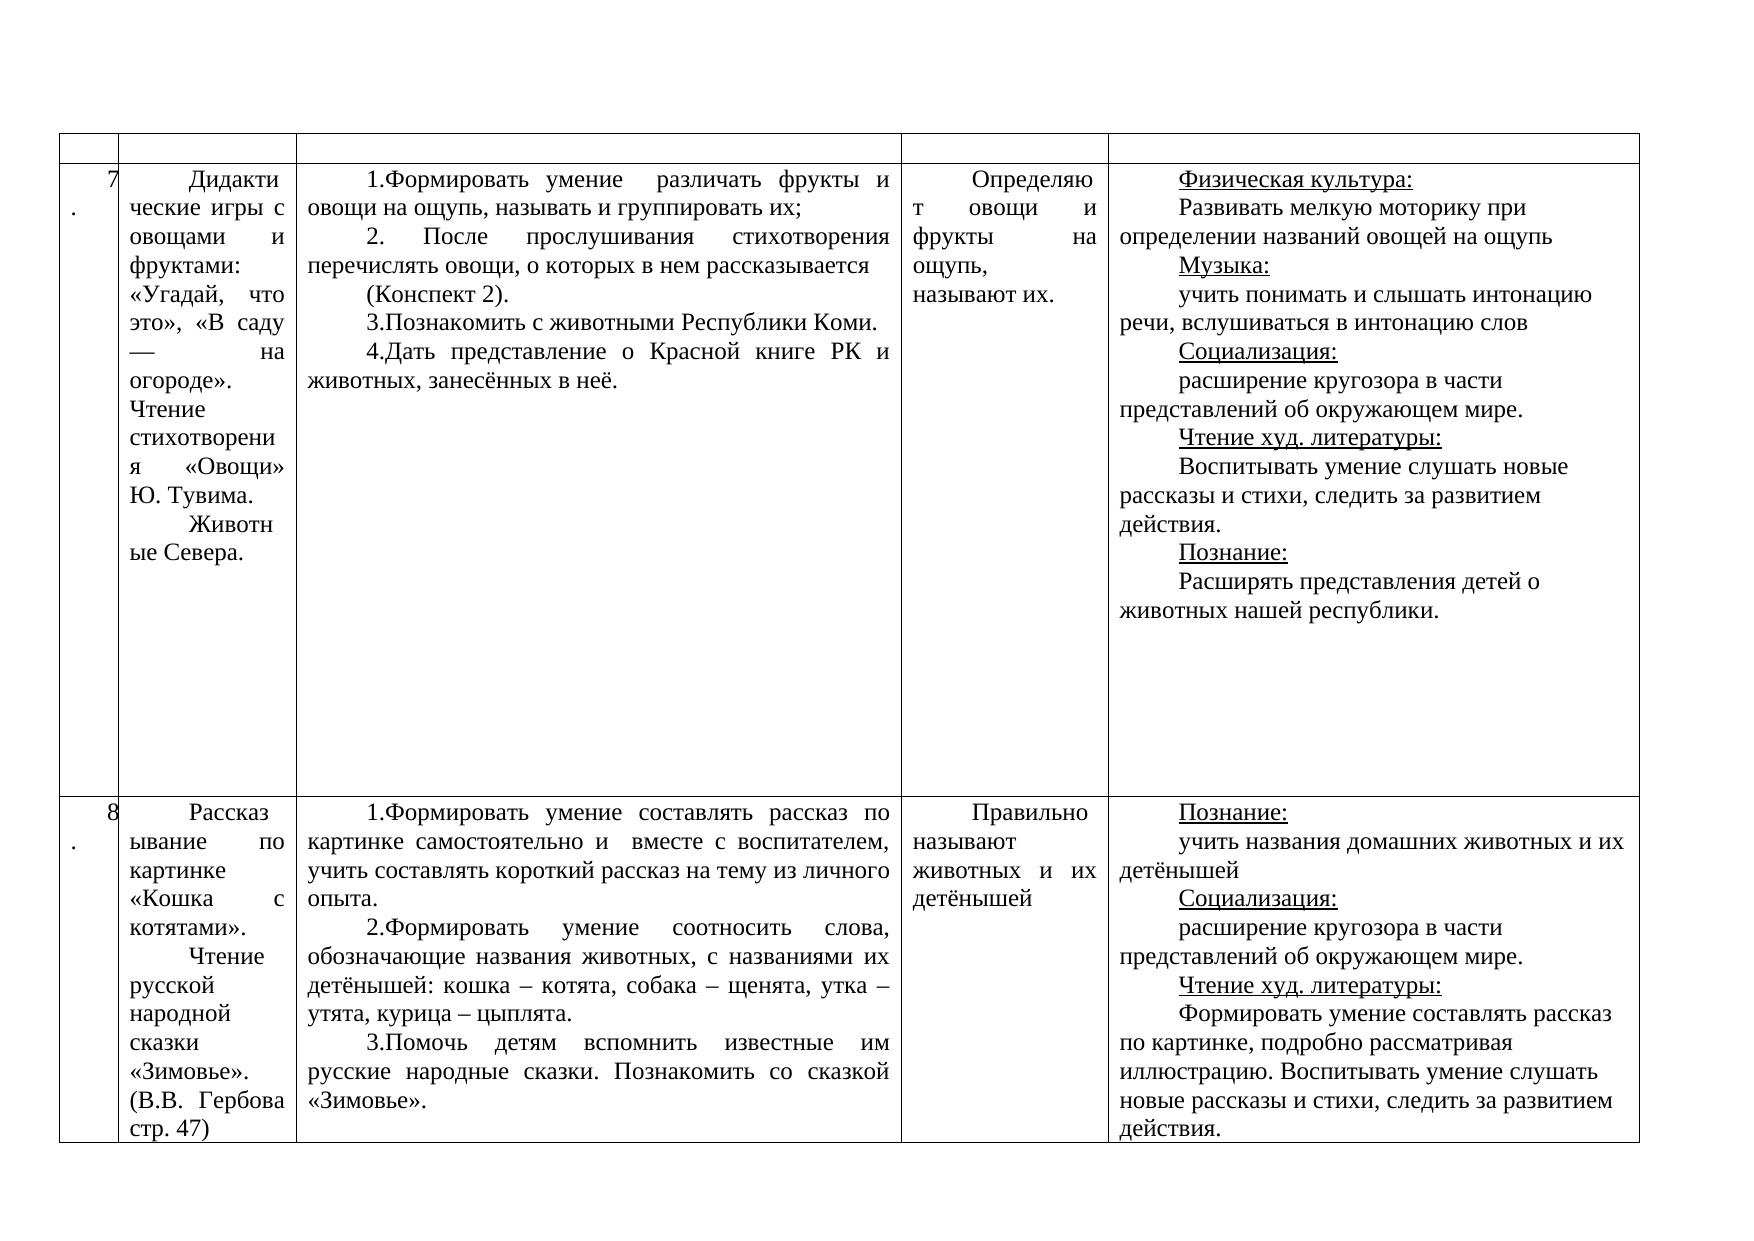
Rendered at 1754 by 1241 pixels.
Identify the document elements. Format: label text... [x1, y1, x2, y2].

table_cell 7. [60, 164, 118, 796]
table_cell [297, 134, 901, 163]
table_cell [902, 134, 1108, 163]
table_cell 8. [60, 797, 118, 1142]
table_cell 6. [60, 134, 118, 163]
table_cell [1109, 134, 1639, 163]
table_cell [902, 797, 1108, 1142]
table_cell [119, 797, 296, 1142]
table_cell Определяют овощи и фрукты на ощупь, называют их. [902, 164, 1108, 796]
table_cell Дидактические игры с овощами и фруктами: «Угадай, что это», «В саду — на огороде». Чтение стихотворения «Овощи» Ю. Тувима. Животные Севера. [119, 164, 296, 796]
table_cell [1109, 797, 1639, 1142]
table_cell Физическая культура: Развивать мелкую моторику при определении названий овощей на ощупь Музыка: учить понимать и слышать интонацию речи, вслушиваться в интонацию слов Социализация: расширение кругозора в части представлений об окружающем мире. Чтение худ. литературы: Воспитывать умение слушать новые рассказы и стихи, следить за развитием действия. Познание: Расширять представления детей о животных нашей республики. [1109, 164, 1639, 796]
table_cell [297, 797, 901, 1142]
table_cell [119, 134, 296, 163]
table_cell 1.Формировать умение различать фрукты и овощи на ощупь, называть и группировать их; 2. После прослушивания стихотворения перечислять овощи, о которых в нем рассказывается (Конспект 2). 3.Познакомить с животными Республики Коми. 4.Дать представление о Красной книге РК и животных, занесённых в неё. [297, 164, 901, 796]
